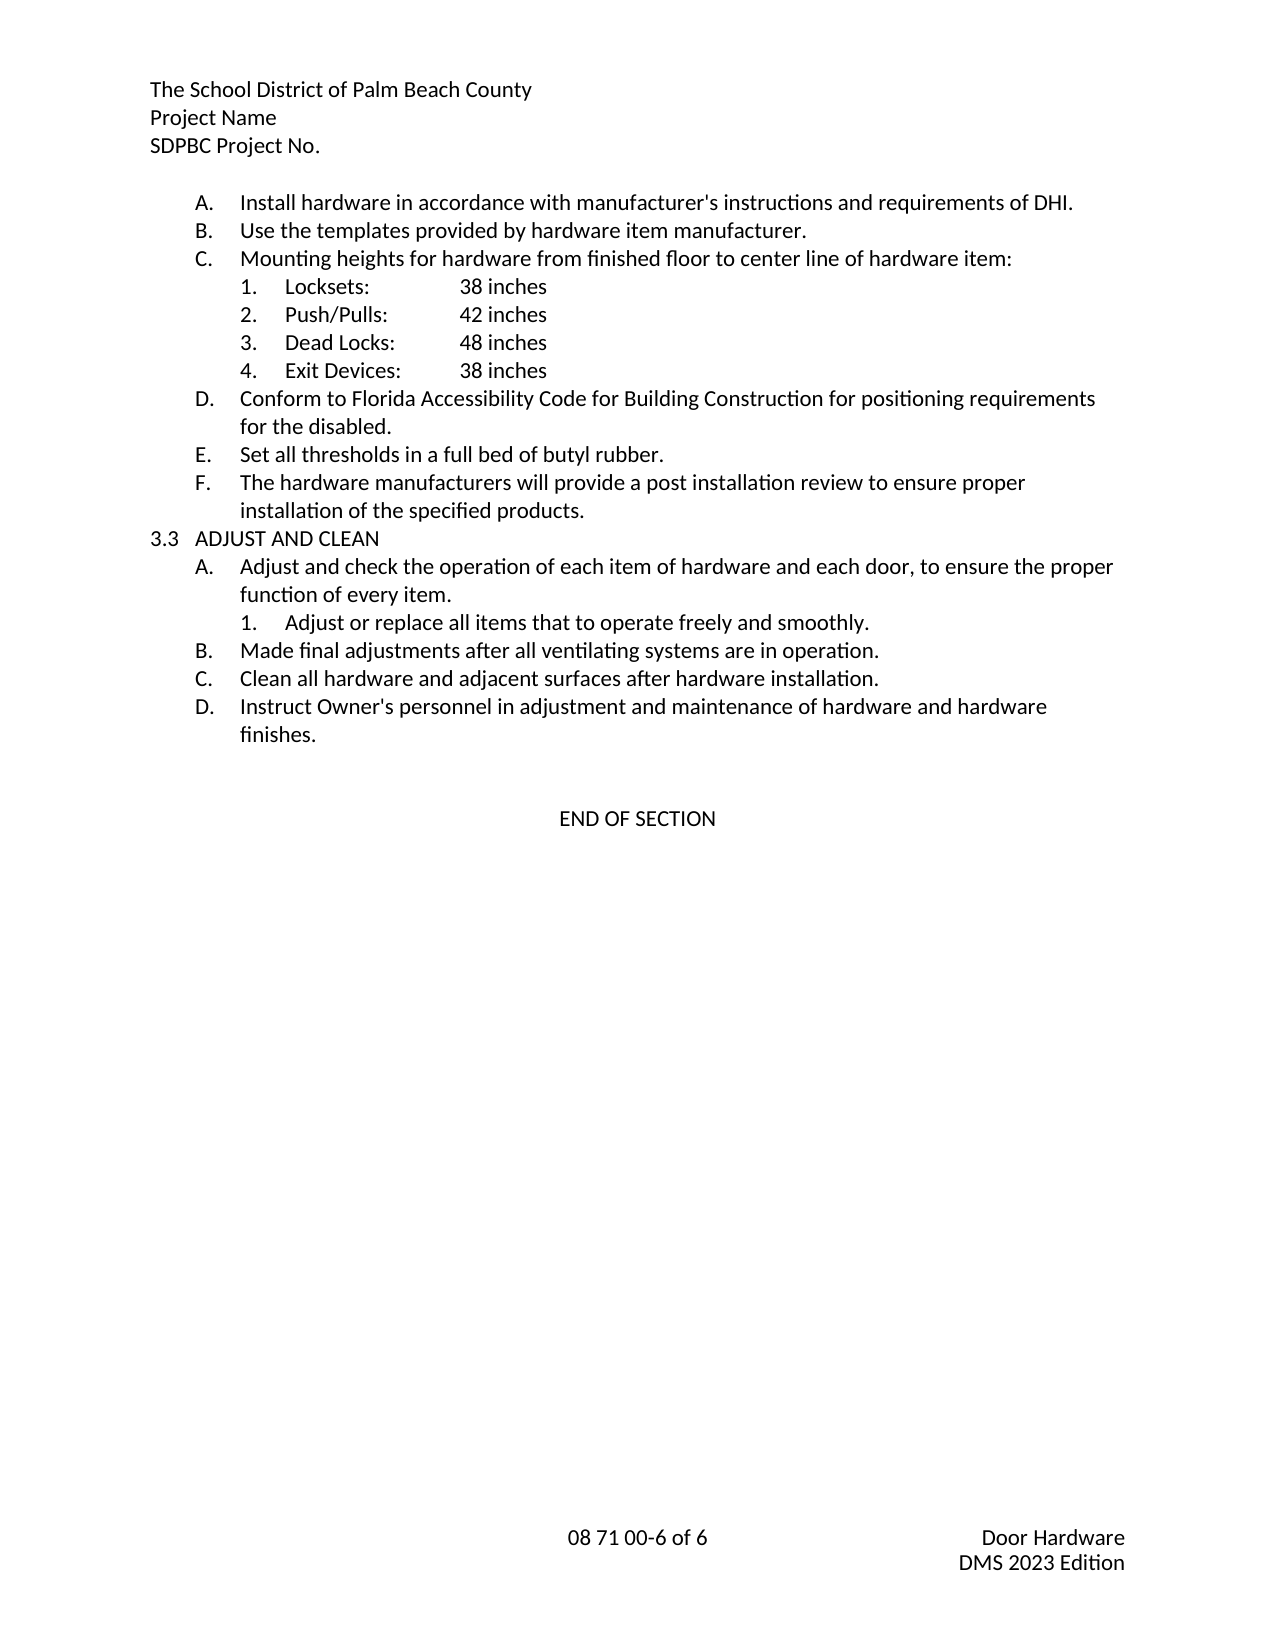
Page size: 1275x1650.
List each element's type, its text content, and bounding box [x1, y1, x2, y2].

list Push/Pulls: 42 inches [240, 300, 1125, 328]
list Mounting heights for hardware from finished floor to center line of hardware item: [195, 244, 1125, 272]
list Made final adjustments after all ventilating systems are in operation. [195, 636, 1125, 664]
list Clean all hardware and adjacent surfaces after hardware installation. [195, 664, 1125, 692]
list The hardware manufacturers will provide a post installation review to ensure proper installation of the specified products. [195, 468, 1125, 524]
list Adjust and check the operation of each item of hardware and each door, to ensure the proper function of every item. [195, 552, 1125, 608]
list Set all thresholds in a full bed of butyl rubber. [195, 440, 1125, 468]
list Use the templates provided by hardware item manufacturer. [195, 216, 1125, 244]
list Conform to Florida Accessibility Code for Construction for positioning requirements for the disabled. [195, 384, 1125, 440]
list Adjust or replace all items that to operate freely and smoothly. [240, 608, 1125, 636]
list ADJUST AND CLEAN [150, 524, 1125, 552]
list Exit Devices: 38 inches [240, 356, 1125, 384]
list Install hardware in accordance with manufacturer's instructions and requirements of DHI. [195, 188, 1125, 216]
list Dead Locks: 48 inches [240, 328, 1125, 356]
list Locksets: 38 inches [240, 272, 1125, 300]
text END OF SECTION [150, 804, 1125, 832]
list Instruct Owner's personnel in adjustment and maintenance of hardware and hardware finishes. [195, 692, 1125, 748]
